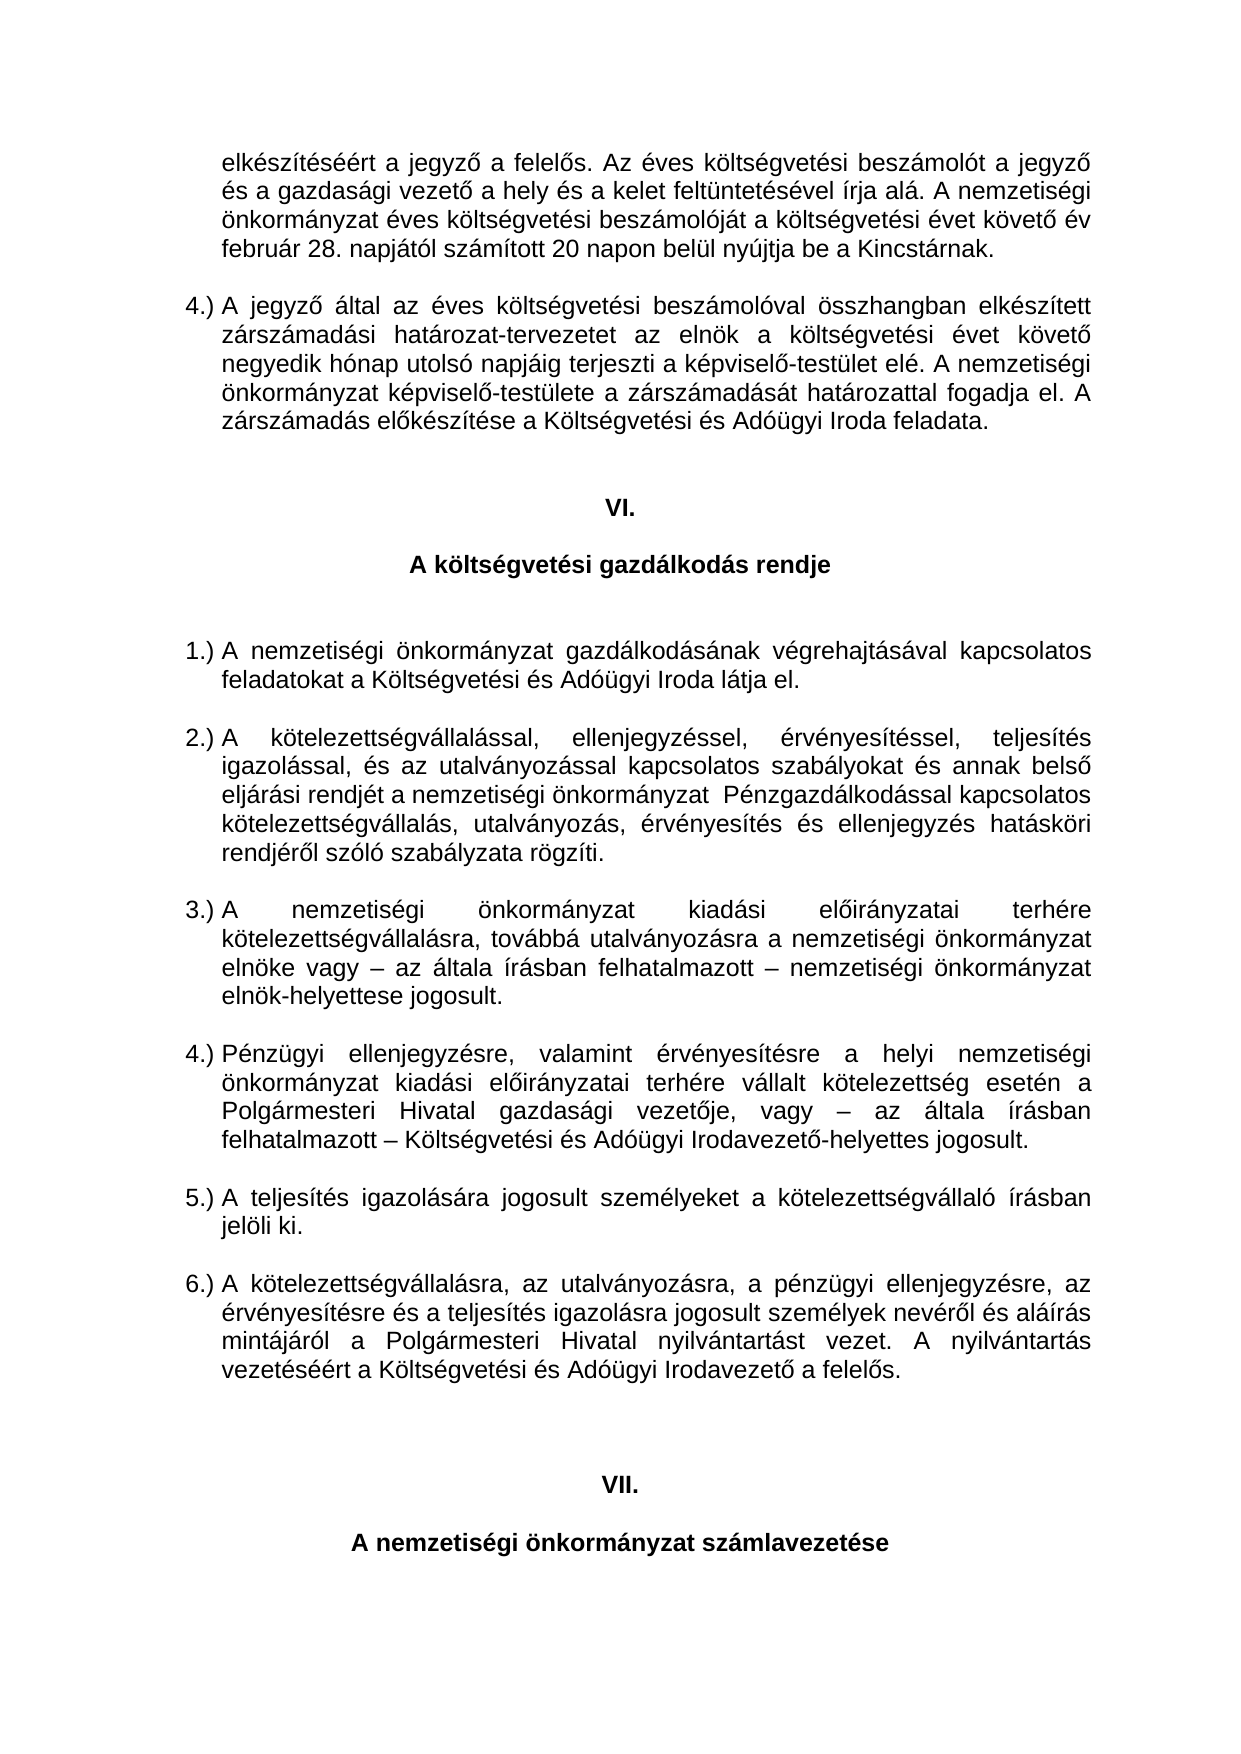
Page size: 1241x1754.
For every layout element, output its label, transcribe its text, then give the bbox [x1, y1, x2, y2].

list Pénzügyi ellenjegyzésre, valamint érvényesítésre a helyi nemzetiségi önkormányzat kiadási előirányzatai terhére vállalt kötelezettség esetén a Polgármesteri Hivatal gazdasági vezetője, vagy – az általa írásban felhatalmazott – Költségvetési és Adóügyi Irodavezető-helyettes jogosult. [185, 1039, 1093, 1154]
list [185, 148, 1093, 263]
list A kötelezettségvállalásra, az utalványozásra, a pénzügyi ellenjegyzésre, az érvényesítésre és a teljesítés igazolásra jogosult személyek nevéről és aláírás mintájáról a Polgármesteri Hivatal nyilvántartást vezet. A nyilvántartás vezetéséért a Költségvetési és Adóügyi Irodavezető a felelős. [185, 1269, 1093, 1384]
text A költségvetési gazdálkodás rendje [148, 550, 1093, 579]
list A nemzetiségi önkormányzat kiadási előirányzatai terhére kötelezettségvállalásra, továbbá utalványozásra a nemzetiségi önkormányzat elnöke vagy – az általa írásban felhatalmazott – nemzetiségi önkormányzat elnök-helyettese jogosult. [185, 895, 1093, 1010]
list A kötelezettségvállalással, ellenjegyzéssel, érvényesítéssel, teljesítés igazolással, és az utalványozással kapcsolatos szabályokat és annak belső eljárási rendjét a nemzetiségi önkormányzat Pénzgazdálkodással kapcsolatos kötelezettségvállalás, utalványozás, érvényesítés és ellenjegyzés hatásköri rendjéről szóló szabályzata rögzíti. [185, 723, 1093, 866]
list A teljesítés igazolására jogosult személyeket a kötelezettségvállaló írásban jelöli ki. [185, 1183, 1093, 1240]
list A nemzetiségi önkormányzat gazdálkodásának végrehajtásával kapcsolatos feladatokat a Költségvetési és Adóügyi Iroda látja el. [185, 636, 1093, 694]
list A jegyző által az éves költségvetési beszámolóval összhangban elkészített zárszámadási határozat-tervezetet az elnök a költségvetési évet követő negyedik hónap utolsó napjáig terjeszti a képviselő-testület elé. A nemzetiségi önkormányzat képviselő-testülete a zárszámadását határozattal fogadja el. A zárszámadás előkészítése a Költségvetési és Adóügyi Iroda feladata. [185, 291, 1093, 435]
text A nemzetiségi önkormányzat számlavezetése [148, 1528, 1093, 1556]
text VI. [148, 493, 1093, 521]
text VII. [148, 1470, 1093, 1499]
